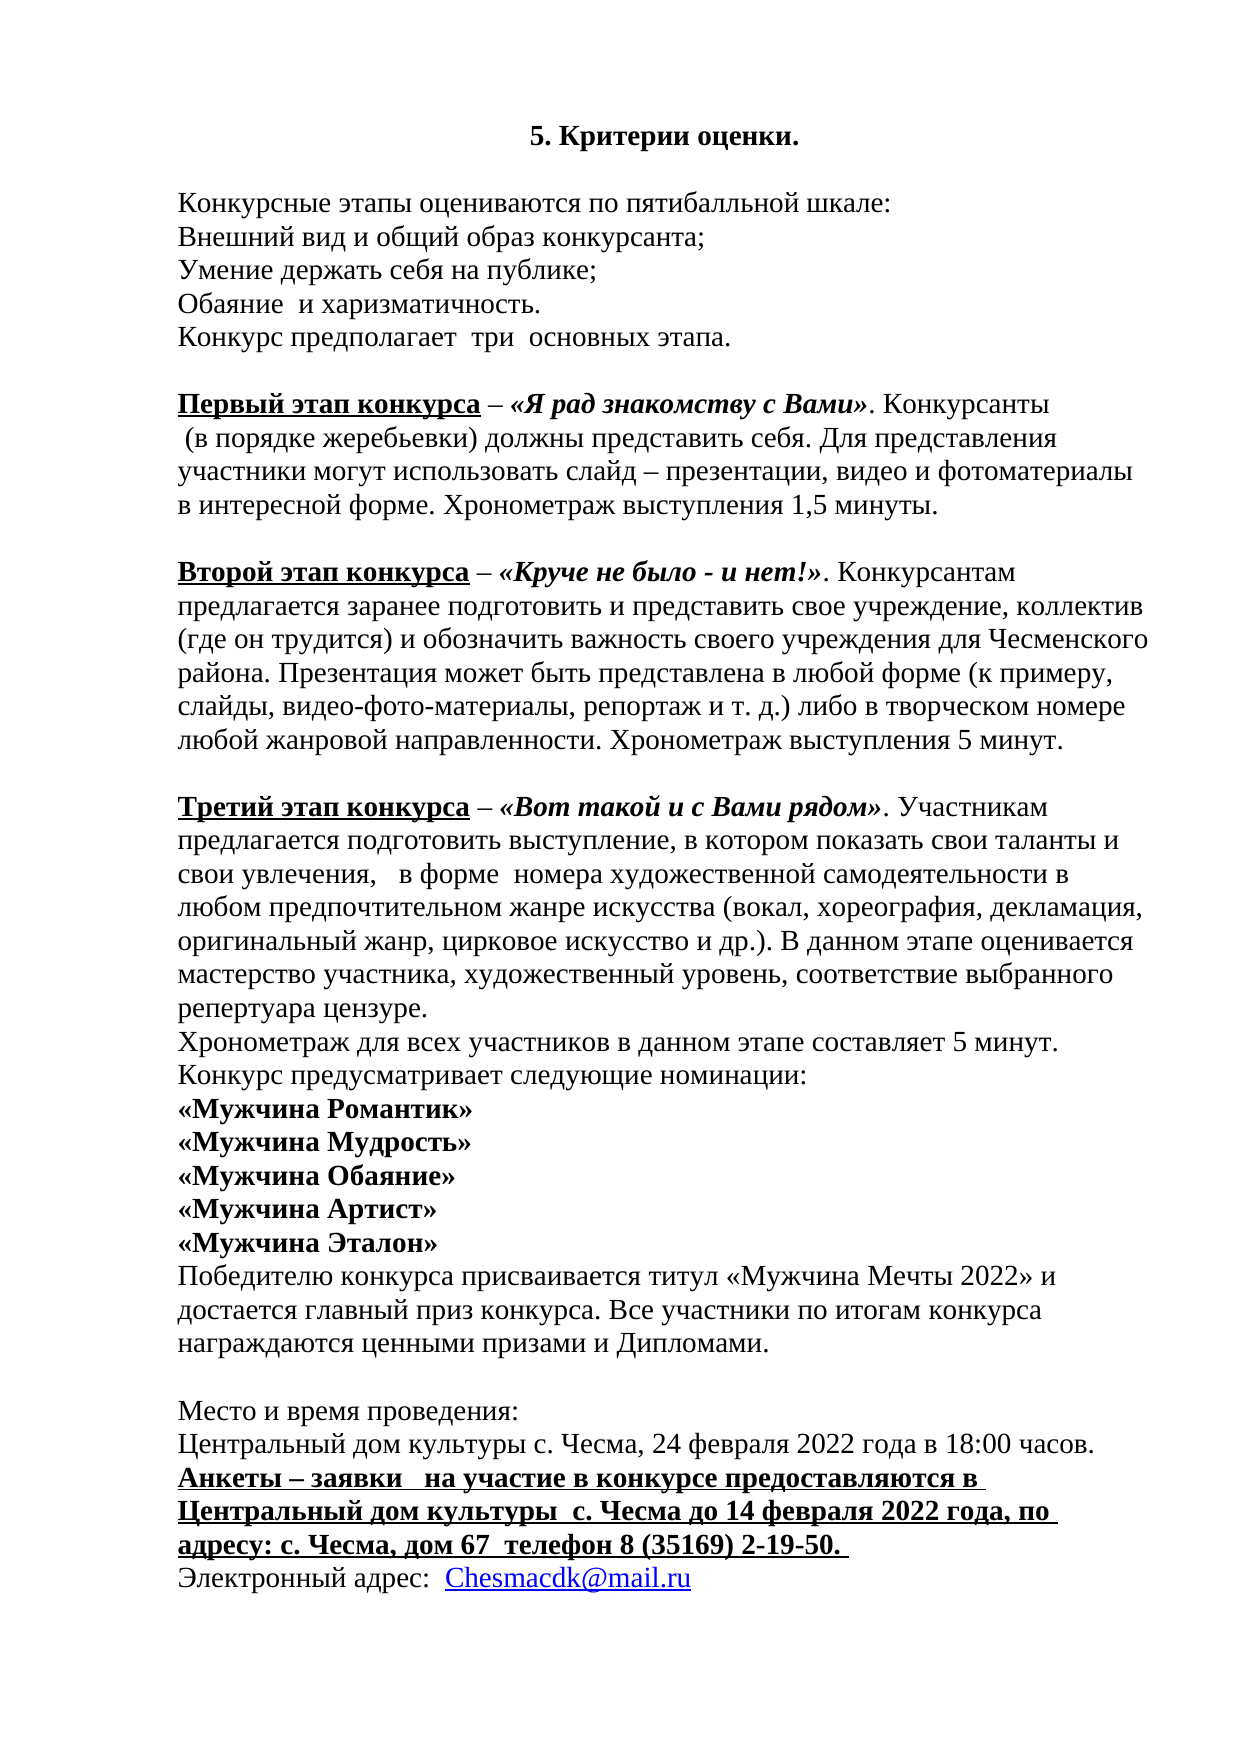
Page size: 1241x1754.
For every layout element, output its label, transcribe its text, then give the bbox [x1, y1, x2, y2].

text Конкурсные этапы оцениваются по пятибалльной шкале: [177, 185, 1152, 219]
text Обаяние и харизматичность. [177, 286, 1152, 319]
text Конкурс предусматривает следующие номинации: [177, 1057, 1152, 1091]
text Анкеты – заявки на участие в конкурсе предоставляются в Центральный дом культуры с. Чесма до 14 февраля 2022 года, по адресу: с. Чесма, дом 67 телефон 8 (35169) 2-19-50. [177, 1460, 1152, 1560]
text Электронный адрес: Chesmacdk@mail.ru [177, 1560, 1152, 1594]
text «Мужчина Обаяние» [177, 1158, 1152, 1191]
text Второй этап конкурса – «Круче не было - и нет!». Конкурсантам [177, 554, 1152, 588]
text «Мужчина Романтик» [177, 1091, 1152, 1124]
text Победителю конкурса присваивается титул «Мужчина Мечты 2022» и [177, 1258, 1152, 1292]
text предлагается заранее подготовить и представить свое учреждение, коллектив (где он трудится) и обозначить важность своего учреждения для Чесменского района. Презентация может быть представлена в любой форме (к примеру, слайды, видео-фото-материалы, репортаж и т. д.) либо в творческом номере любой жанровой направленности. Хронометраж выступления 5 минут. [177, 588, 1152, 755]
text «Мужчина Мудрость» [177, 1124, 1152, 1158]
text достается главный приз конкурса. Все участники по итогам конкурса награждаются ценными призами и Дипломами. [177, 1292, 1152, 1359]
text Третий этап конкурса – «Вот такой и с Вами рядом». Участникам предлагается подготовить выступление, в котором показать свои таланты и свои увлечения, в форме номера художественной самодеятельности в любом предпочтительном жанре искусства (вокал, хореография, декламация, оригинальный жанр, цирковое искусство и др.). В данном этапе оценивается мастерство участника, художественный уровень, соответствие выбранного репертуара цензуре. [177, 789, 1152, 1024]
text Умение держать себя на публике; [177, 252, 1152, 286]
text 5. Критерии оценки. [177, 118, 1152, 152]
text Первый этап конкурса – «Я рад знакомству с Вами». Конкурсанты [177, 386, 1152, 420]
text Место и время проведения: [177, 1393, 1152, 1426]
text (в порядке жеребьевки) должны представить себя. Для представления участники могут использовать слайд – презентации, видео и фотоматериалы в интересной форме. Хронометраж выступления 1,5 минуты. [177, 420, 1152, 521]
text Внешний вид и общий образ конкурсанта; [177, 219, 1152, 252]
text «Мужчина Эталон» [177, 1225, 1152, 1258]
text Хронометраж для всех участников в данном этапе составляет 5 минут. [177, 1024, 1152, 1057]
text «Мужчина Артист» [177, 1191, 1152, 1225]
text Конкурс предполагает три основных этапа. [177, 319, 1152, 353]
text Центральный дом культуры с. Чесма, 24 февраля 2022 года в 18:00 часов. [177, 1426, 1152, 1460]
